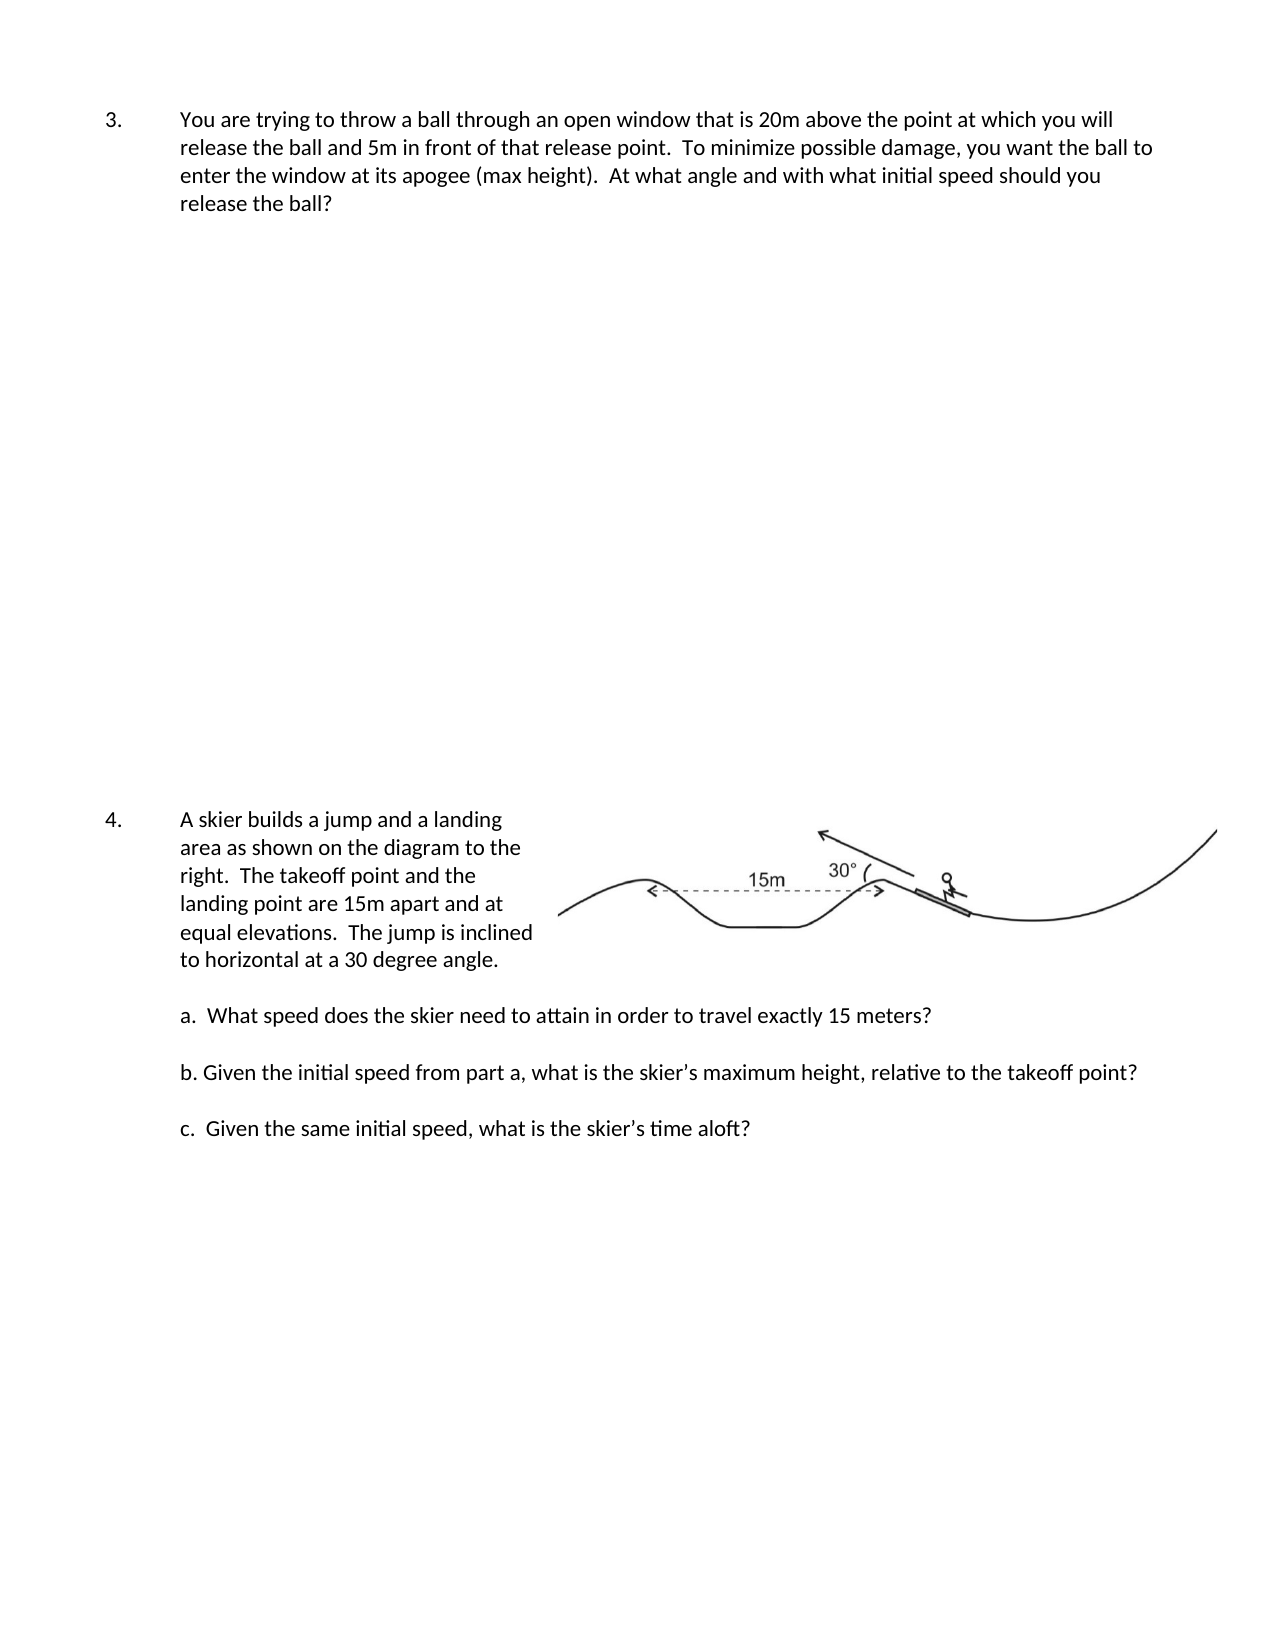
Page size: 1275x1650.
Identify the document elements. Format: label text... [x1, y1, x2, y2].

text b. Given the initial speed from part a, what is the skier’s maximum height, relative to the takeoff point? [105, 1058, 1170, 1086]
text a. What speed does the skier need to attain in order to travel exactly 15 meters? [105, 1002, 1170, 1030]
text c. Given the same initial speed, what is the skier’s time aloft? [105, 1114, 1170, 1142]
text 3. You are trying to throw a ball through an open window that is 20m above the point at which you will release the ball and 5m in front of that release point. To minimize possible damage, you want the ball to enter the window at its apogee (max height). At what angle and with what initial speed should you release the ball? [105, 105, 1170, 217]
picture [557, 791, 1218, 942]
